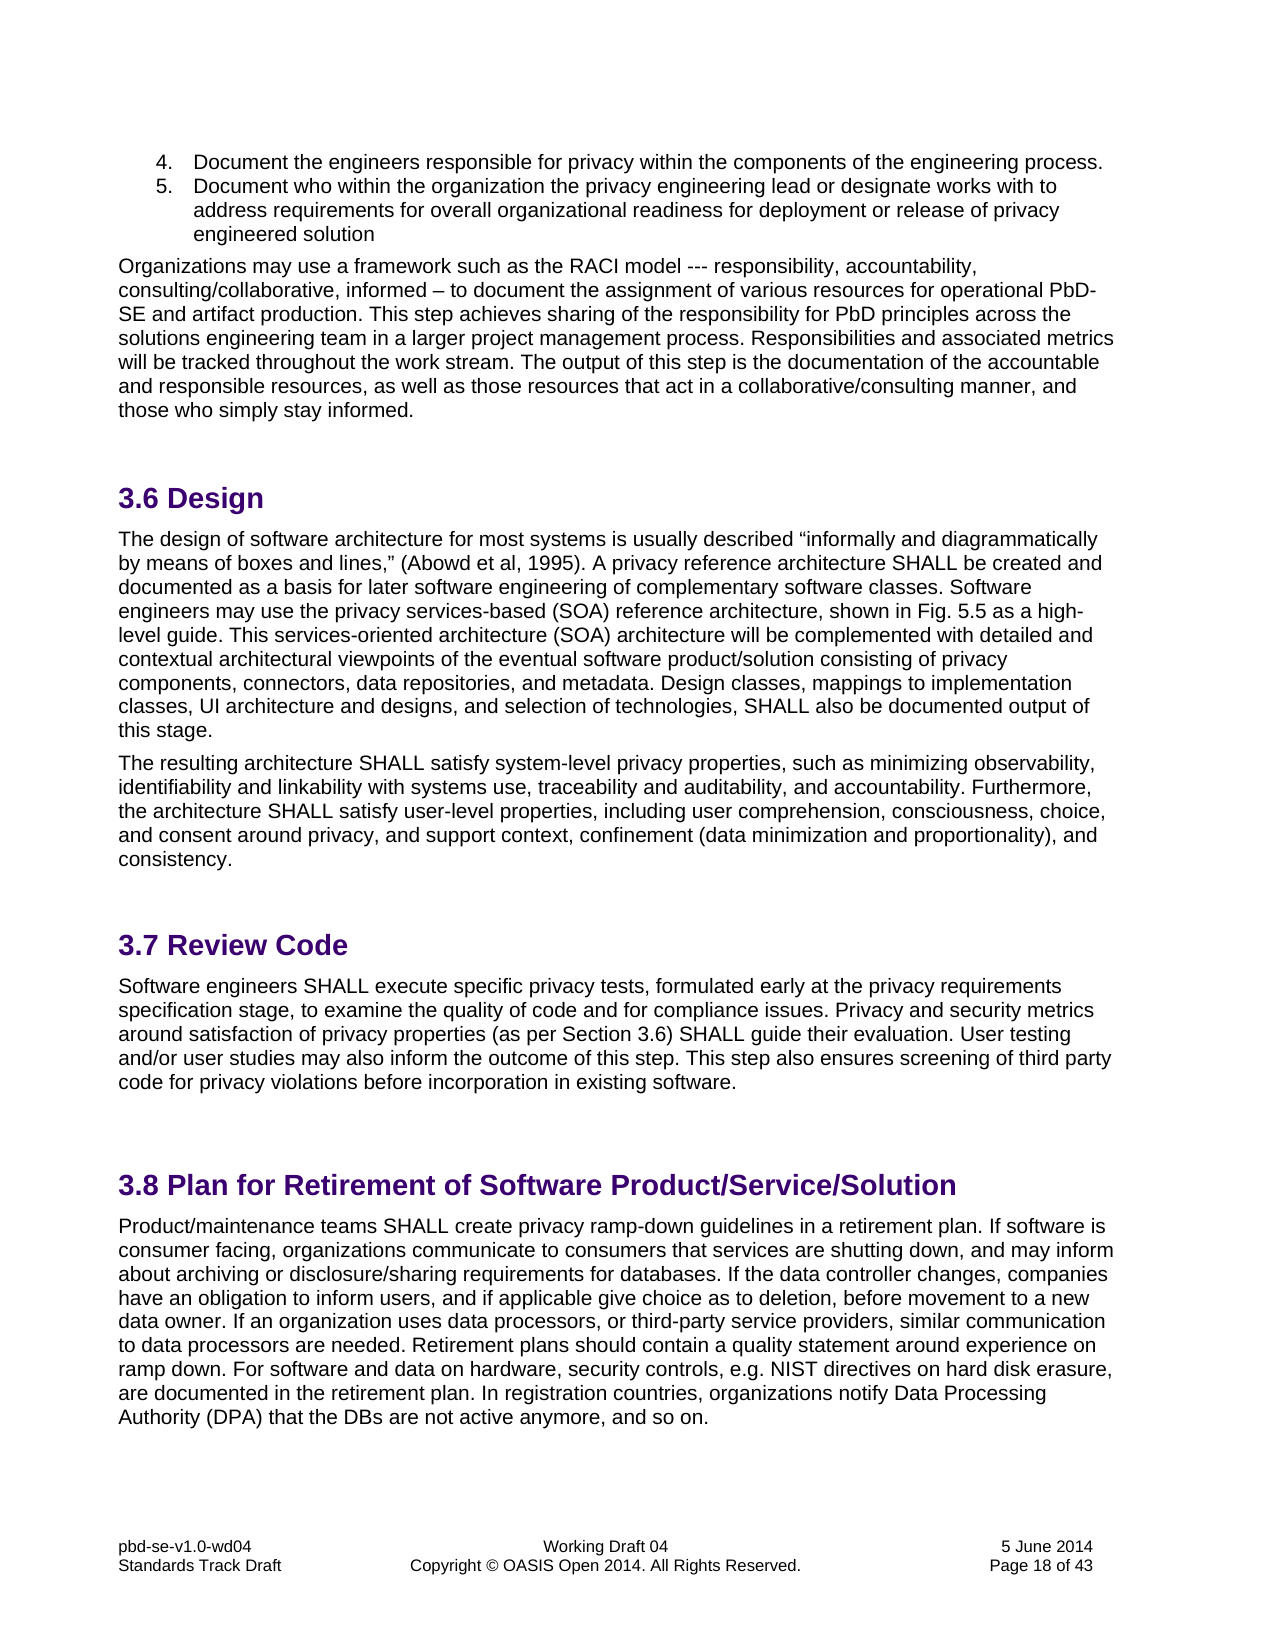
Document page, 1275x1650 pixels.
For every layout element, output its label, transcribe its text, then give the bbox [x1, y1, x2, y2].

list Document the engineers responsible for privacy within the components of the engineering process. [156, 150, 1125, 174]
subtitle Review Code [118, 928, 1125, 961]
text Organizations may use a framework such as the RACI model --- responsibility, accountability, consulting/collaborative, informed – to document the assignment of various resources for operational PbD-SE and artifact production. This step achieves sharing of the responsibility for PbD principles across the solutions engineering team in a larger project management process. Responsibilities and associated metrics will be tracked throughout the work stream. The output of this step is the documentation of the accountable and responsible resources, as well as those resources that act in a collaborative/consulting manner, and those who simply stay informed. [118, 254, 1125, 422]
list Document who within the organization the privacy engineering lead or designate works with to address requirements for overall organizational readiness for deployment or release of privacy engineered solution [156, 174, 1125, 246]
text Software engineers SHALL execute specific privacy tests, formulated early at the privacy requirements specification stage, to examine the quality of code and for compliance issues. Privacy and security metrics around satisfaction of privacy properties (as per Section 3.6) SHALL guide their evaluation. User testing and/or user studies may also inform the outcome of this step. This step also ensures screening of third party code for privacy violations before incorporation in existing software. [118, 974, 1125, 1093]
subtitle Plan for Retirement of Software Product/Service/Solution [118, 1167, 1125, 1201]
text The resulting architecture SHALL satisfy system-level privacy properties, such as minimizing observability, identifiability and linkability with systems use, traceability and auditability, and accountability. Furthermore, the architecture SHALL satisfy user-level properties, including user comprehension, consciousness, choice, and consent around privacy, and support context, confinement (data minimization and proportionality), and consistency. [118, 751, 1125, 870]
text Product/maintenance teams SHALL create privacy ramp-down guidelines in a retirement plan. If software is consumer facing, organizations communicate to consumers that services are shutting down, and may inform about archiving or disclosure/sharing requirements for databases. If the data controller changes, companies have an obligation to inform users, and if applicable give choice as to deletion, before movement to a new data owner. If an organization uses data processors, or third-party service providers, similar communication to data processors are needed. Retirement plans should contain a quality statement around experience on ramp down. For software and data on hardware, security controls, e.g. NIST directives on hard disk erasure, are documented in the retirement plan. In registration countries, organizations notify Data Processing Authority (DPA) that the DBs are not active anymore, and so on. [118, 1213, 1125, 1429]
subtitle Design [118, 481, 1125, 514]
text The design of software architecture for most systems is usually described “informally and diagrammatically by means of boxes and lines,” (Abowd et al, 1995). A privacy reference architecture SHALL be created and documented as a basis for later software engineering of complementary software classes. Software engineers may use the privacy services-based (SOA) reference architecture, shown in Fig. 5.5 as a high-level guide. This services-oriented architecture (SOA) architecture will be complemented with detailed and contextual architectural viewpoints of the eventual software product/solution consisting of privacy components, connectors, data repositories, and metadata. Design classes, mappings to implementation classes, UI architecture and designs, and selection of technologies, SHALL also be documented output of this stage. [118, 527, 1125, 742]
